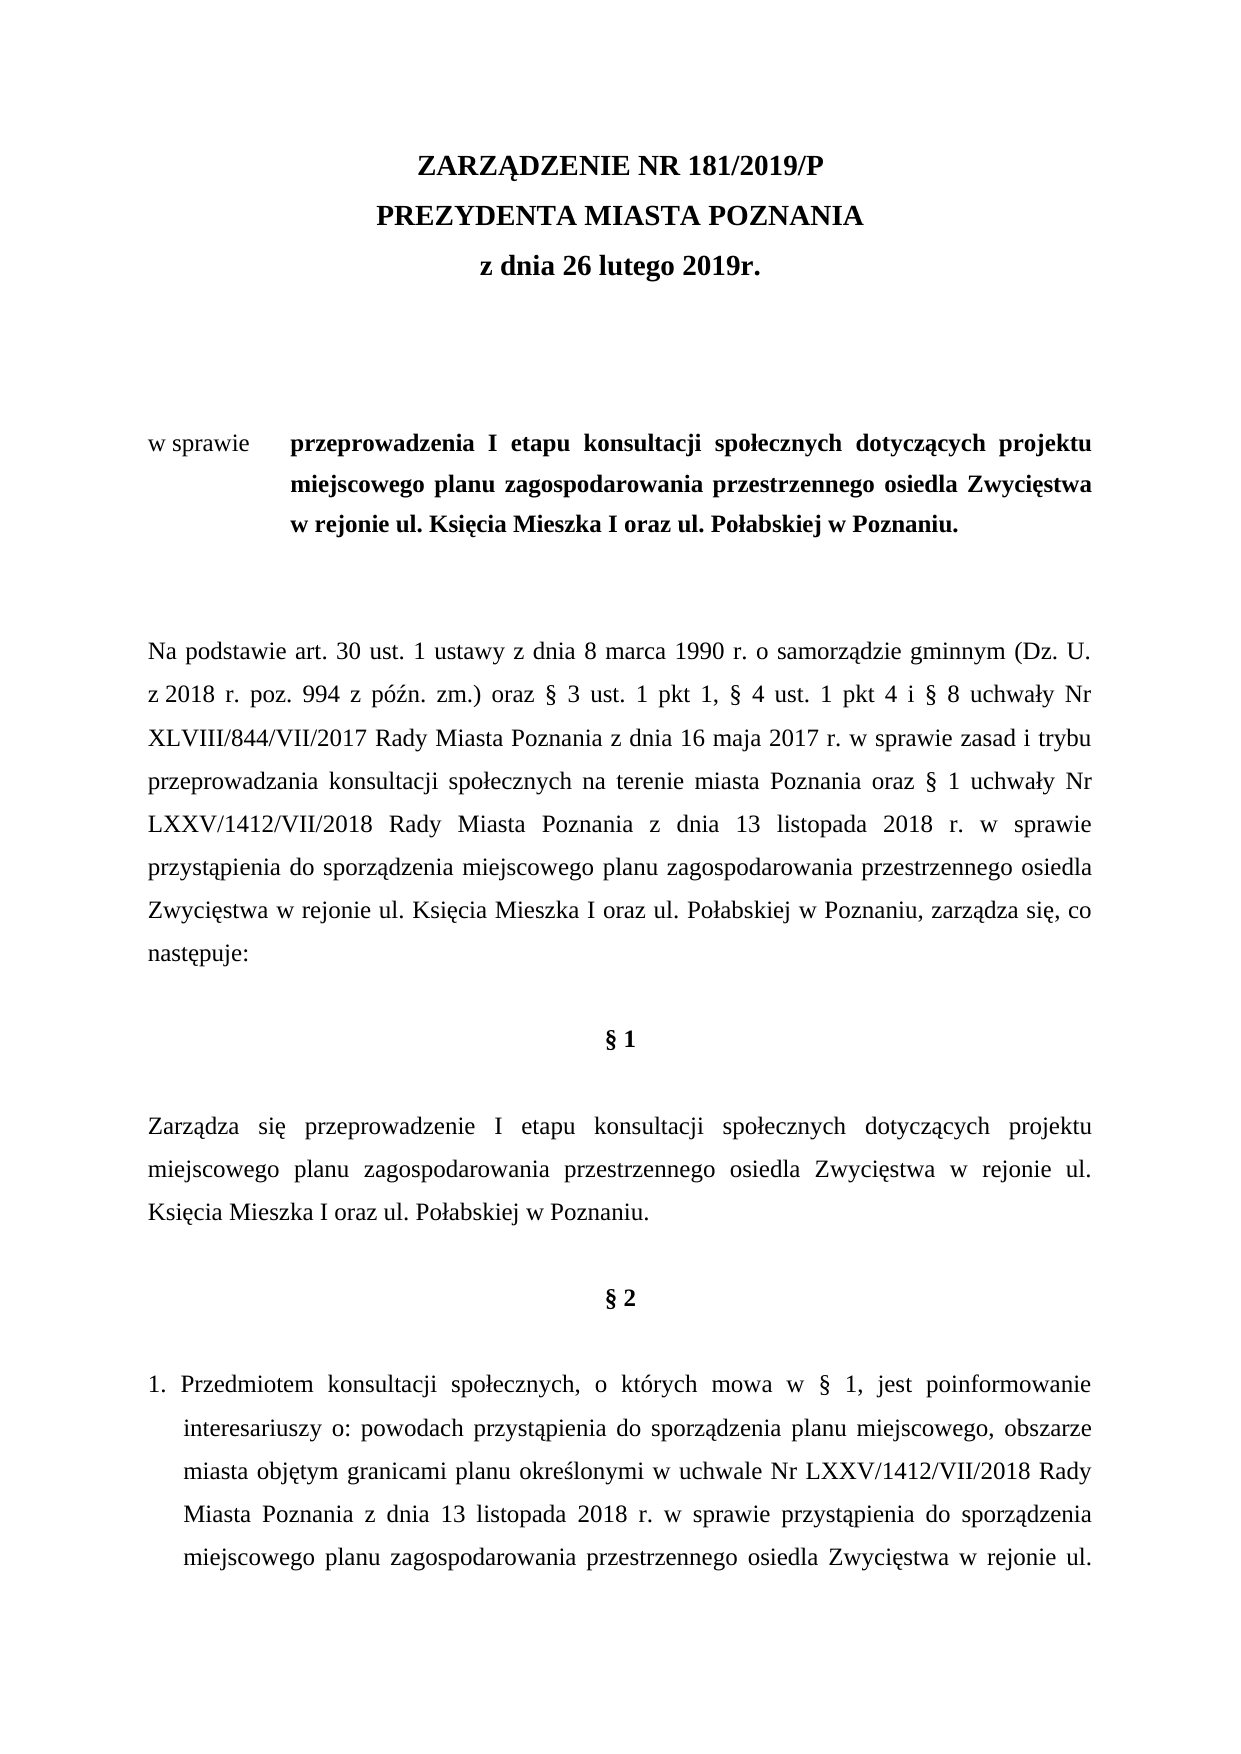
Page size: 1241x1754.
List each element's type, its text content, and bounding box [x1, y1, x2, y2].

text § 1 [148, 1024, 1093, 1053]
table_header w sprawie [136, 428, 279, 550]
table_header przeprowadzenia I etapu konsultacji społecznych dotyczących projektu miejscowego planu zagospodarowania przestrzennego osiedla Zwycięstwa w rejonie ul. Księcia Mieszka I oraz ul. Połabskiej w Poznaniu. [279, 428, 1104, 550]
text § 2 [148, 1283, 1093, 1312]
text Zarządza się przeprowadzenie I etapu konsultacji społecznych dotyczących projektu miejscowego planu zagospodarowania przestrzennego osiedla Zwycięstwa w rejonie ul. Księcia Mieszka I oraz ul. Połabskiej w Poznaniu. [148, 1111, 1093, 1226]
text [148, 1369, 1093, 1571]
subtitle ZARZĄDZENIE NR [148, 148, 1093, 181]
subtitle PREZYDENTA MIASTA POZNANIA [148, 198, 1093, 231]
text Na podstawie art. 30 ust. 1 ustawy z dnia 8 marca 1990 r. o samorządzie gminnym (Dz. U. z 2018 r. poz. 994 z późn. zm.) oraz § 3 ust. 1 pkt 1, § 4 ust. 1 pkt 4 i § 8 uchwały Nr XLVIII/844/VII/2017 Rady Miasta Poznania z dnia 16 maja 2017 r. w sprawie zasad i trybu przeprowadzania konsultacji społecznych na terenie miasta Poznania oraz § 1 uchwały Nr LXXV/1412/VII/2018 Rady Miasta Poznania z dnia 13 listopada 2018 r. w sprawie przystąpienia do sporządzenia miejscowego planu zagospodarowania przestrzennego osiedla Zwycięstwa w rejonie ul. Księcia Mieszka I oraz ul. Połabskiej w Poznaniu, zarządza się, co następuje: [148, 636, 1093, 967]
text z dnia 26 lutego 2019r. [148, 248, 1093, 282]
